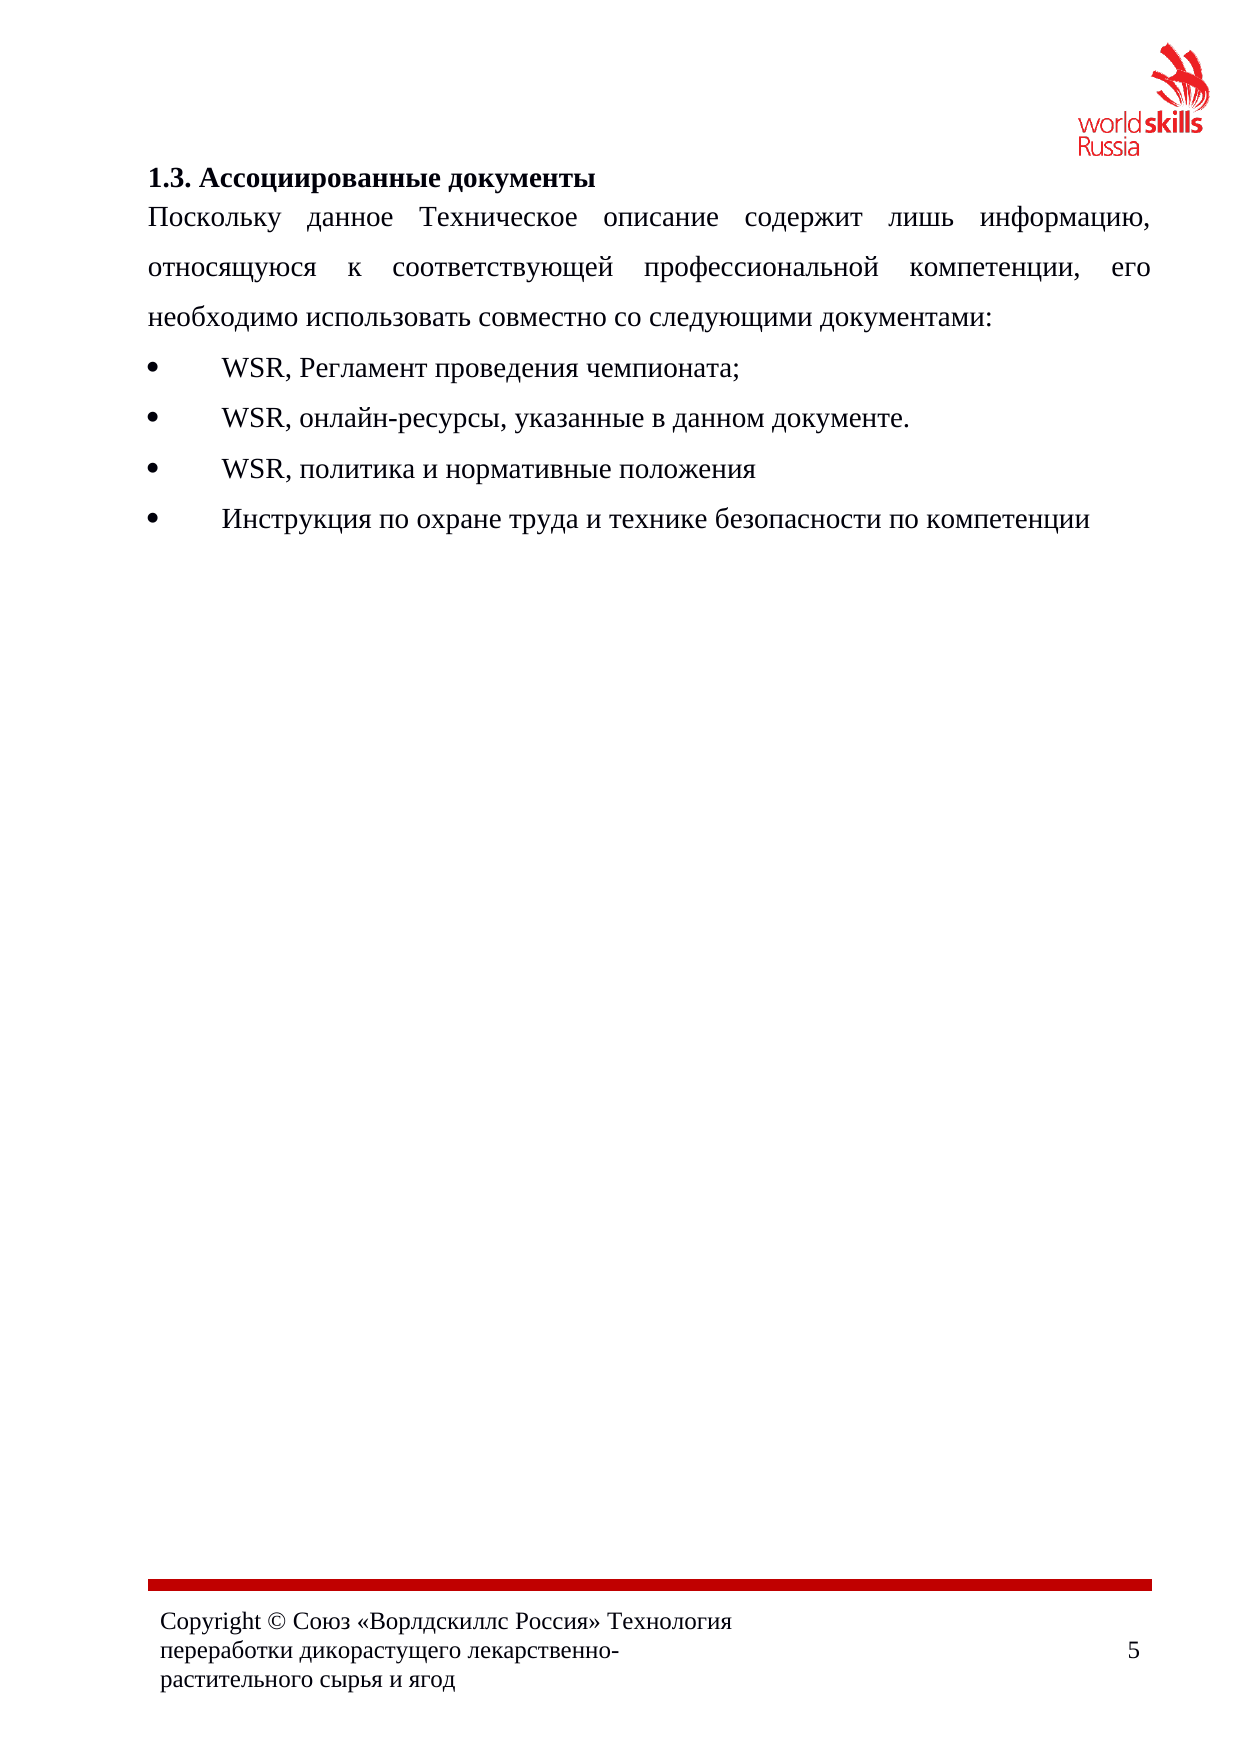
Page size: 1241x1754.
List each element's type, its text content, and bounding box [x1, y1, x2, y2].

list Инструкция по охране труда и технике безопасности по компетенции [148, 501, 1152, 535]
list WSR, политика и нормативные положения [148, 451, 1152, 484]
list WSR, Регламент проведения чемпионата; [148, 350, 1152, 383]
text Поскольку данное Техническое описание содержит лишь информацию, относящуюся к соответствующей профессиональной компетенции, его необходимо использовать совместно со следующими документами: [148, 199, 1152, 333]
list WSR, онлайн-ресурсы, указанные в данном документе. [148, 400, 1152, 434]
picture [1078, 42, 1235, 156]
text 1.3. Ассоциированные документы [148, 118, 1152, 194]
